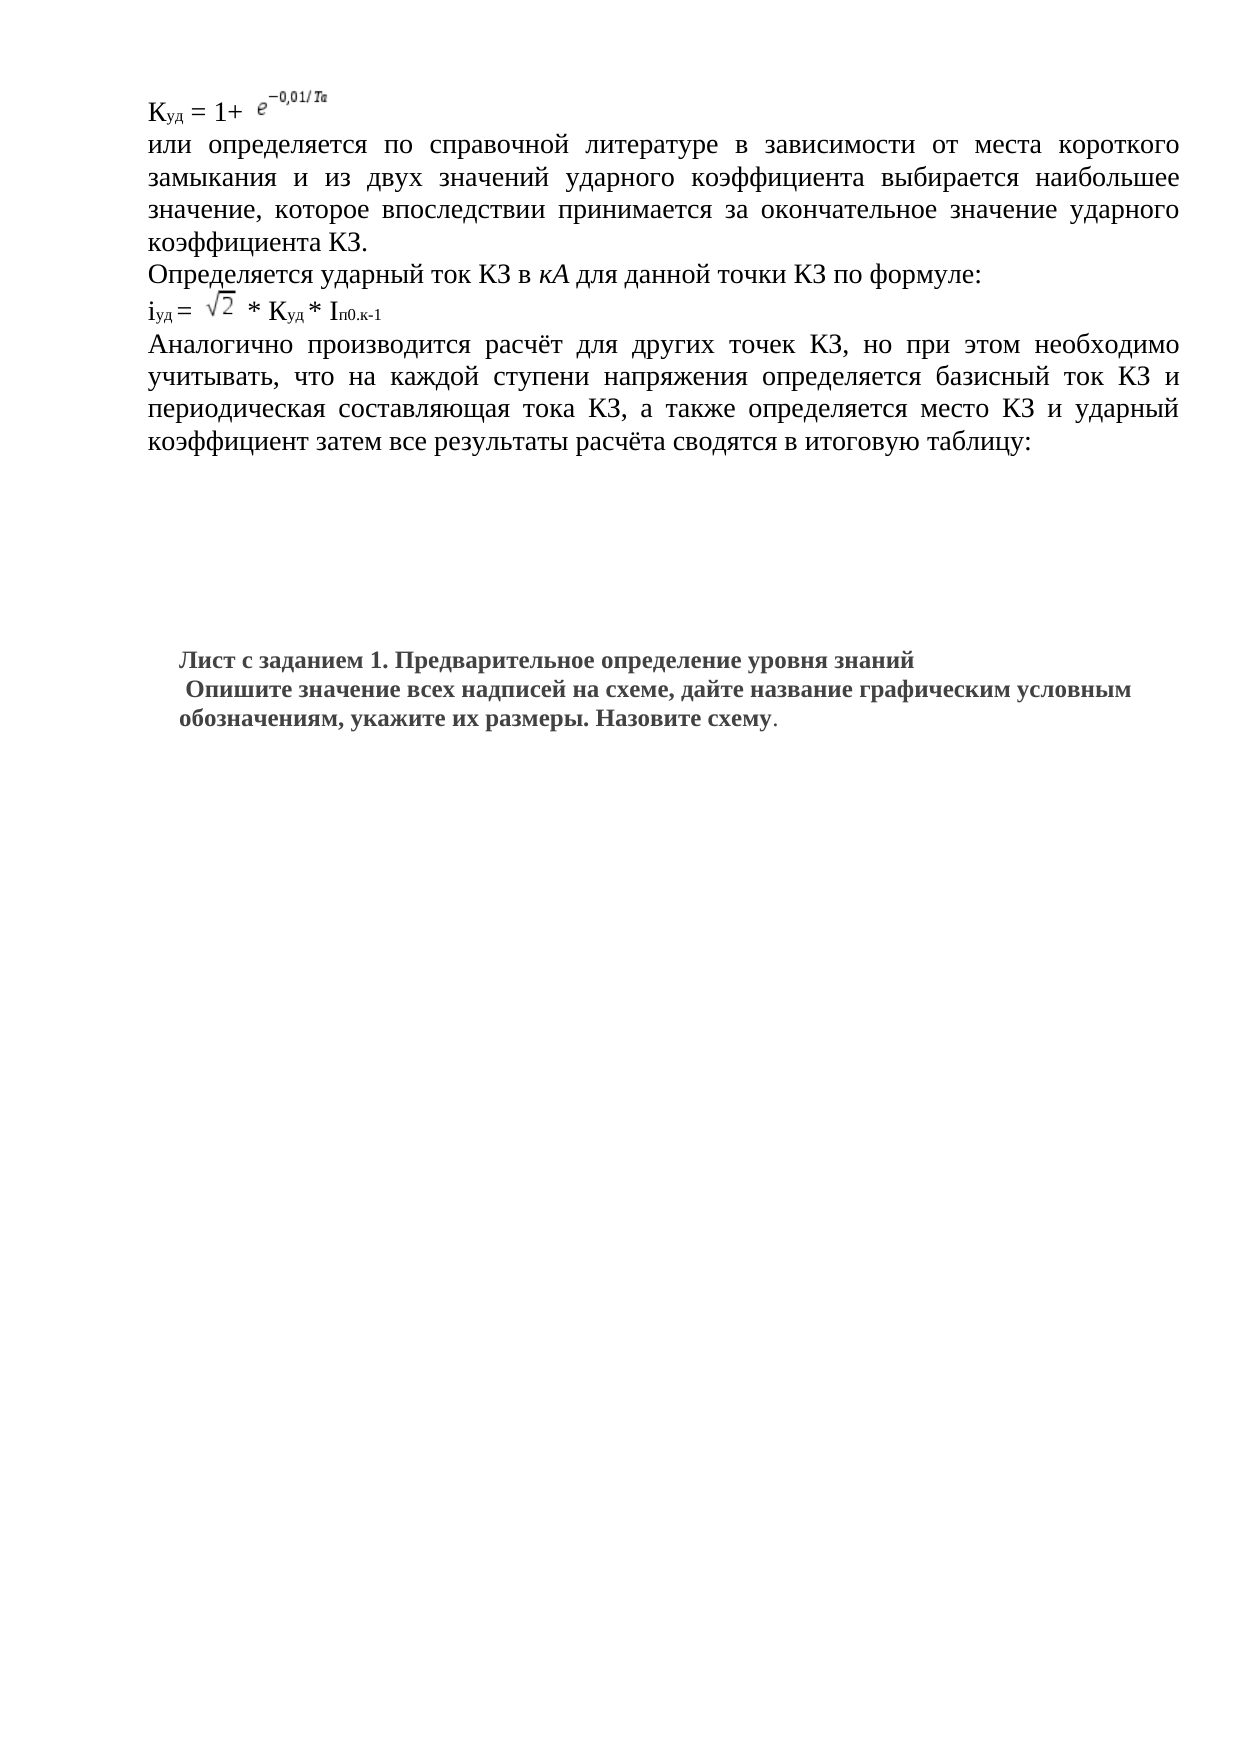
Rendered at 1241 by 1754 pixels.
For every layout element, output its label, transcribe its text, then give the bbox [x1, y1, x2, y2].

text Определяется ударный ток КЗ в кА для данной точки КЗ по формуле: [148, 257, 1181, 289]
text iуд = * Куд * Iп0.к-1 [148, 289, 1181, 327]
picture [199, 289, 241, 321]
text Аналогично производится расчёт для других точек КЗ, но при этом необходимо учитывать, что на каждой ступени напряжения определяется базисный ток КЗ и периодическая составляющая тока КЗ, а также определяется место КЗ и ударный коэффициент затем все результаты расчёта сводятся в итоговую таблицу: [148, 327, 1181, 456]
text Опишите значение всех надписей на схеме, дайте название графическим условным обозначениям, укажите их размеры. Назовите схему. [179, 674, 1150, 732]
text Лист с заданием 1. Предварительное определение уровня знаний [179, 646, 1150, 674]
text Куд = 1+ [148, 89, 1181, 127]
text или определяется по справочной литературе в зависимости от места короткого замыкания и из двух значений ударного коэффициента выбирается наибольшее значение, которое впоследствии принимается за окончательное значение ударного коэффициента КЗ. [148, 127, 1181, 257]
picture [250, 88, 337, 122]
